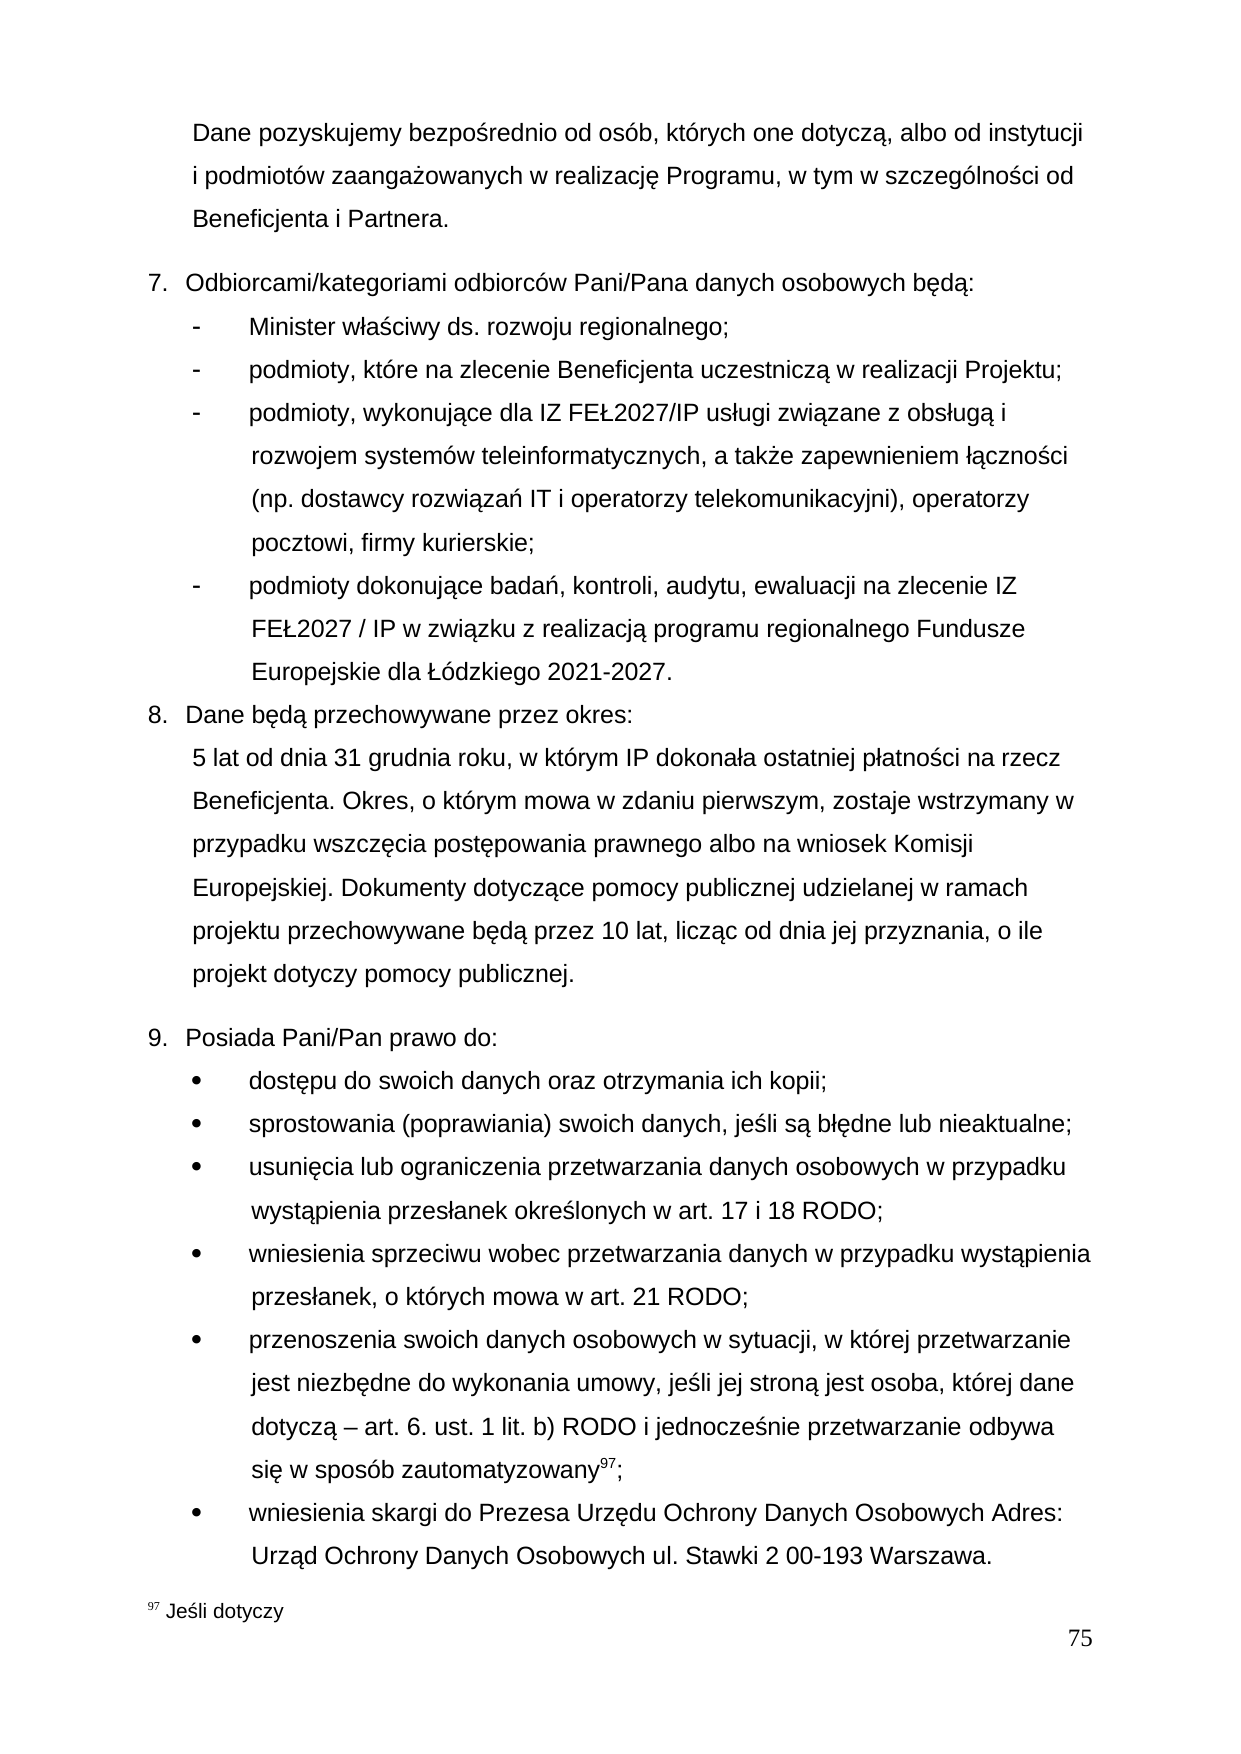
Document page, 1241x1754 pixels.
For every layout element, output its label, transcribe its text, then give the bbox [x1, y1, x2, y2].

list Odbiorcami/kategoriami odbiorców Pani/Pana danych osobowych będą: [148, 268, 1092, 297]
list usunięcia lub ograniczenia przetwarzania danych osobowych w przypadku wystąpienia przesłanek określonych w art. 17 i 18 RODO; [192, 1152, 1092, 1224]
list sprostowania (poprawiania) swoich danych, jeśli są błędne lub nieaktualne; [192, 1109, 1092, 1138]
list podmioty, wykonujące dla IZ FEŁ2027/IP usługi związane z obsługą i rozwojem systemów teleinformatycznych, a także zapewnieniem łączności (np. dostawcy rozwiązań IT i operatorzy telekomunikacyjni), operatorzy pocztowi, firmy kurierskie; [192, 398, 1092, 556]
list dostępu do swoich danych oraz otrzymania ich kopii; [192, 1066, 1092, 1095]
text Dane pozyskujemy bezpośrednio od osób, których one dotyczą, albo od instytucji i podmiotów zaangażowanych w realizację Programu, w tym w szczególności od Beneficjenta i Partnera. [192, 118, 1092, 233]
list Posiada Pani/Pan prawo do: [148, 1023, 1092, 1052]
list Dane będą przechowywane przez okres: [148, 700, 1092, 729]
list podmioty dokonujące badań, kontroli, audytu, ewaluacji na zlecenie IZ FEŁ2027 / IP w związku z realizacją programu regionalnego Fundusze Europejskie dla Łódzkiego 2021-2027. [192, 571, 1092, 686]
list wniesienia sprzeciwu wobec przetwarzania danych w przypadku wystąpienia przesłanek, o których mowa w art. 21 RODO; [192, 1239, 1092, 1311]
text 5 lat od dnia 31 grudnia roku, w którym IP dokonała ostatniej płatności na rzecz Beneficjenta. Okres, o którym mowa w zdaniu pierwszym, zostaje wstrzymany w przypadku wszczęcia postępowania prawnego albo na wniosek Komisji Europejskiej. Dokumenty dotyczące pomocy publicznej udzielanej w ramach projektu przechowywane będą przez 10 lat, licząc od dnia jej przyznania, o ile projekt dotyczy pomocy publicznej. [192, 743, 1092, 988]
list podmioty, które na zlecenie Beneficjenta uczestniczą w realizacji Projektu; [192, 355, 1092, 384]
list wniesienia skargi do Prezesa Urzędu Ochrony Danych Osobowych Adres: Urząd Ochrony Danych Osobowych ul. Stawki 2 00-193 Warszawa. [192, 1498, 1092, 1570]
list przenoszenia swoich danych osobowych w sytuacji, w której przetwarzanie jest niezbędne do wykonania umowy, jeśli jej stroną jest osoba, której dane dotyczą – art. 6. ust. 1 lit. b) RODO i jednocześnie przetwarzanie odbywa się w sposób zautomatyzowany; [192, 1325, 1092, 1483]
list Minister właściwy ds. rozwoju regionalnego; [192, 312, 1092, 340]
